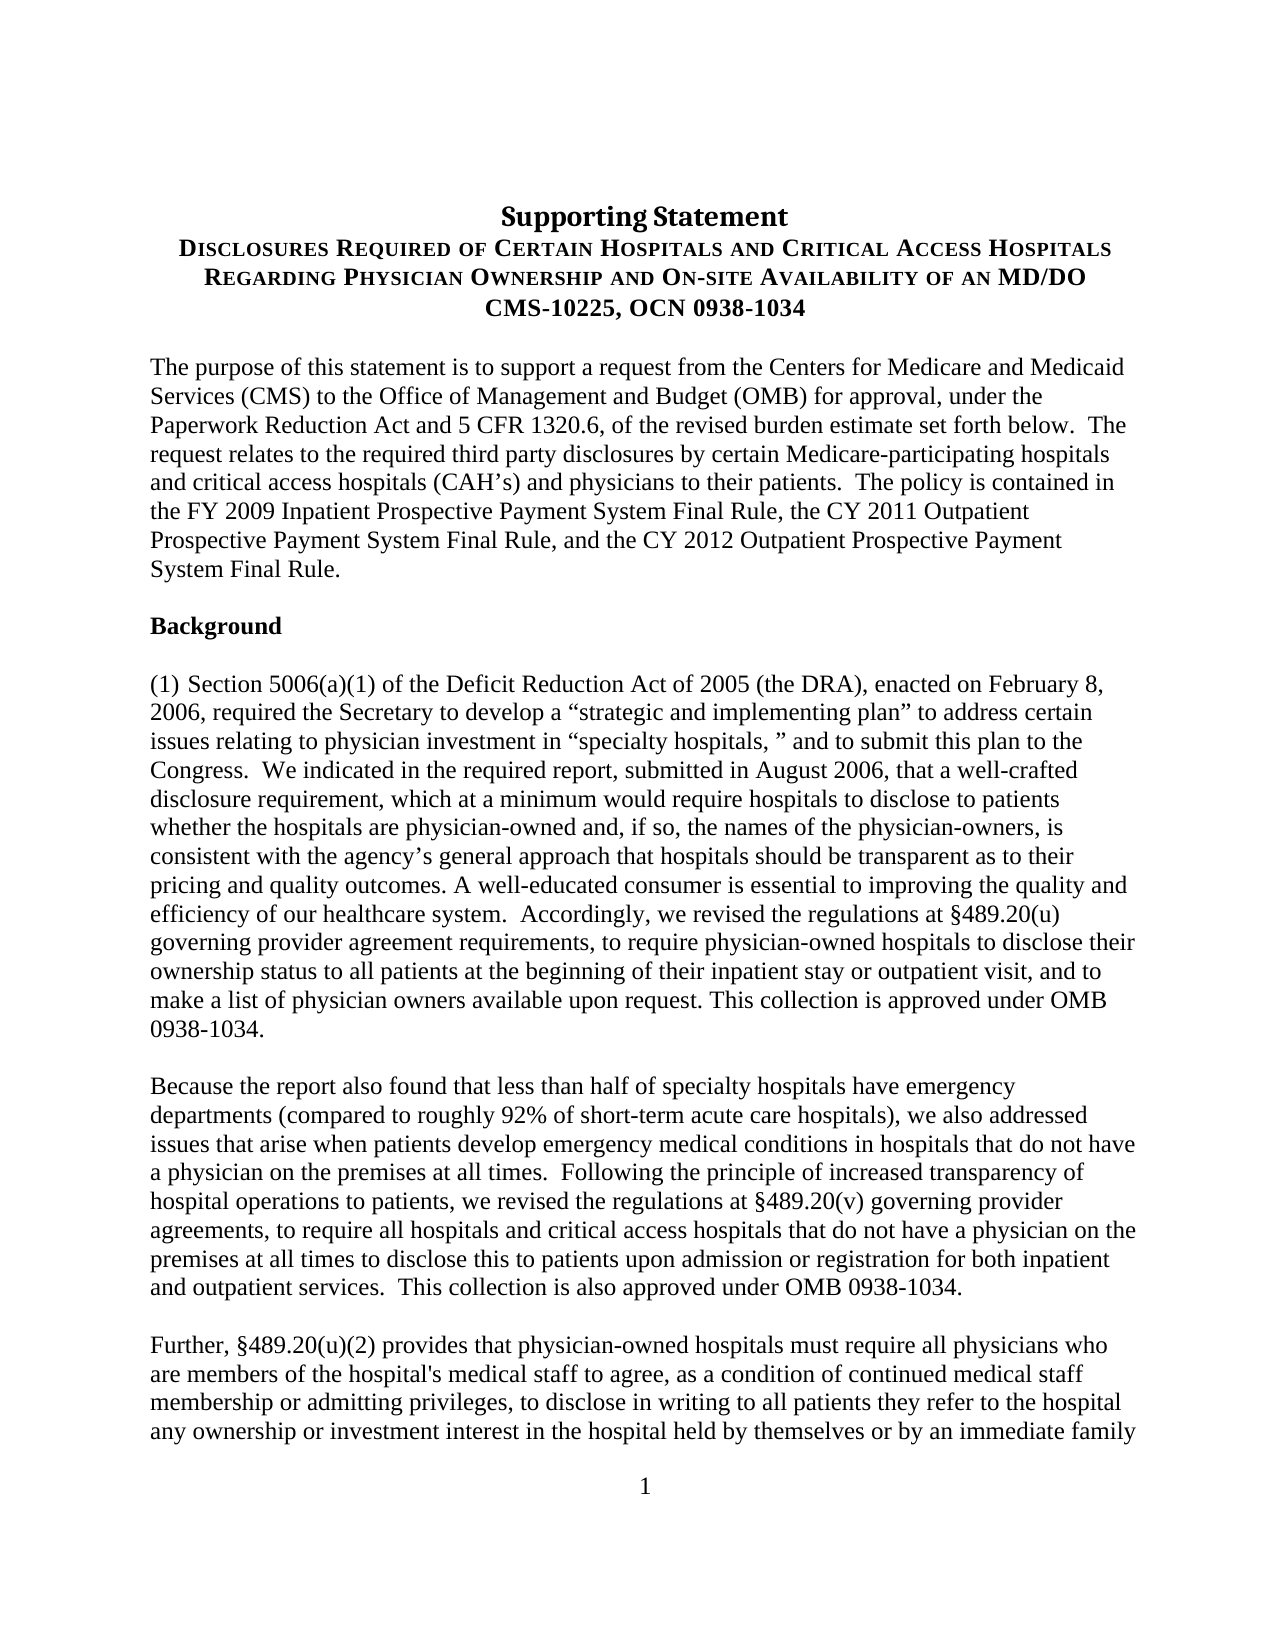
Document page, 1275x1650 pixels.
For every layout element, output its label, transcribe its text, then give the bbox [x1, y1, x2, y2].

text The purpose of this statement is to support a request from the Centers for Medicare and Medicaid Services (CMS) to the Office of Management and Budget (OMB) for approval, under the Paperwork Reduction Act and 5 CFR 1320.6, of the revised burden estimate set forth below. The request relates to the required third party disclosures by certain Medicare-participating hospitals and critical access hospitals (CAH’s) and physicians to their patients. The policy is contained in the FY 2009 Inpatient Prospective Payment System Final Rule, the CY 2011 Outpatient Prospective Payment System Final Rule, and the CY 2012 Outpatient Prospective Payment System Final Rule. [150, 352, 1140, 582]
text Disclosures Required of Certain Hospitals and Critical Access Hospitals Regarding Physician Ownership and On-site Availability of an MD/DO [150, 233, 1140, 291]
text Background [150, 611, 1140, 640]
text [150, 1330, 1140, 1445]
text Because the report also found that less than half of specialty hospitals have emergency departments (compared to roughly 92% of short-term acute care hospitals), we also addressed issues that arise when patients develop emergency medical conditions in hospitals that do not have a physician on the premises at all times. Following the principle of increased transparency of hospital operations to patients, we revised the regulations at §489.20(v) governing provider agreements, to require all hospitals and critical access hospitals that do not have a physician on the premises at all times to disclose this to patients upon admission or registration for both inpatient and outpatient services. This collection is also approved under OMB 0938-1034. [150, 1071, 1140, 1301]
list Section 5006(a)(1) of the Deficit Reduction Act of 2005 (the DRA), enacted on February 8, 2006, required the Secretary to develop a “strategic and implementing plan” to address certain issues relating to physician investment in “specialty hospitals, ” and to submit this plan to the Congress. We indicated in the required report, submitted in August 2006, that a well-crafted disclosure requirement, which at a minimum would require hospitals to disclose to patients whether the hospitals are physician-owned and, if so, the names of the physician-owners, is consistent with the agency’s general approach that hospitals should be transparent as to their pricing and quality outcomes. A well-educated consumer is essential to improving the quality and efficiency of our healthcare system. Accordingly, we revised the regulations at §489.20(u) governing provider agreement requirements, to require physician-owned hospitals to disclose their ownership status to all patients at the beginning of their inpatient stay or outpatient visit, and to make a list of physician owners available upon request. This collection is approved under OMB 0938-1034. [150, 669, 1140, 1042]
subtitle Supporting Statement [150, 200, 1140, 233]
text CMS-10225, OCN 0938-1034 [150, 293, 1140, 322]
